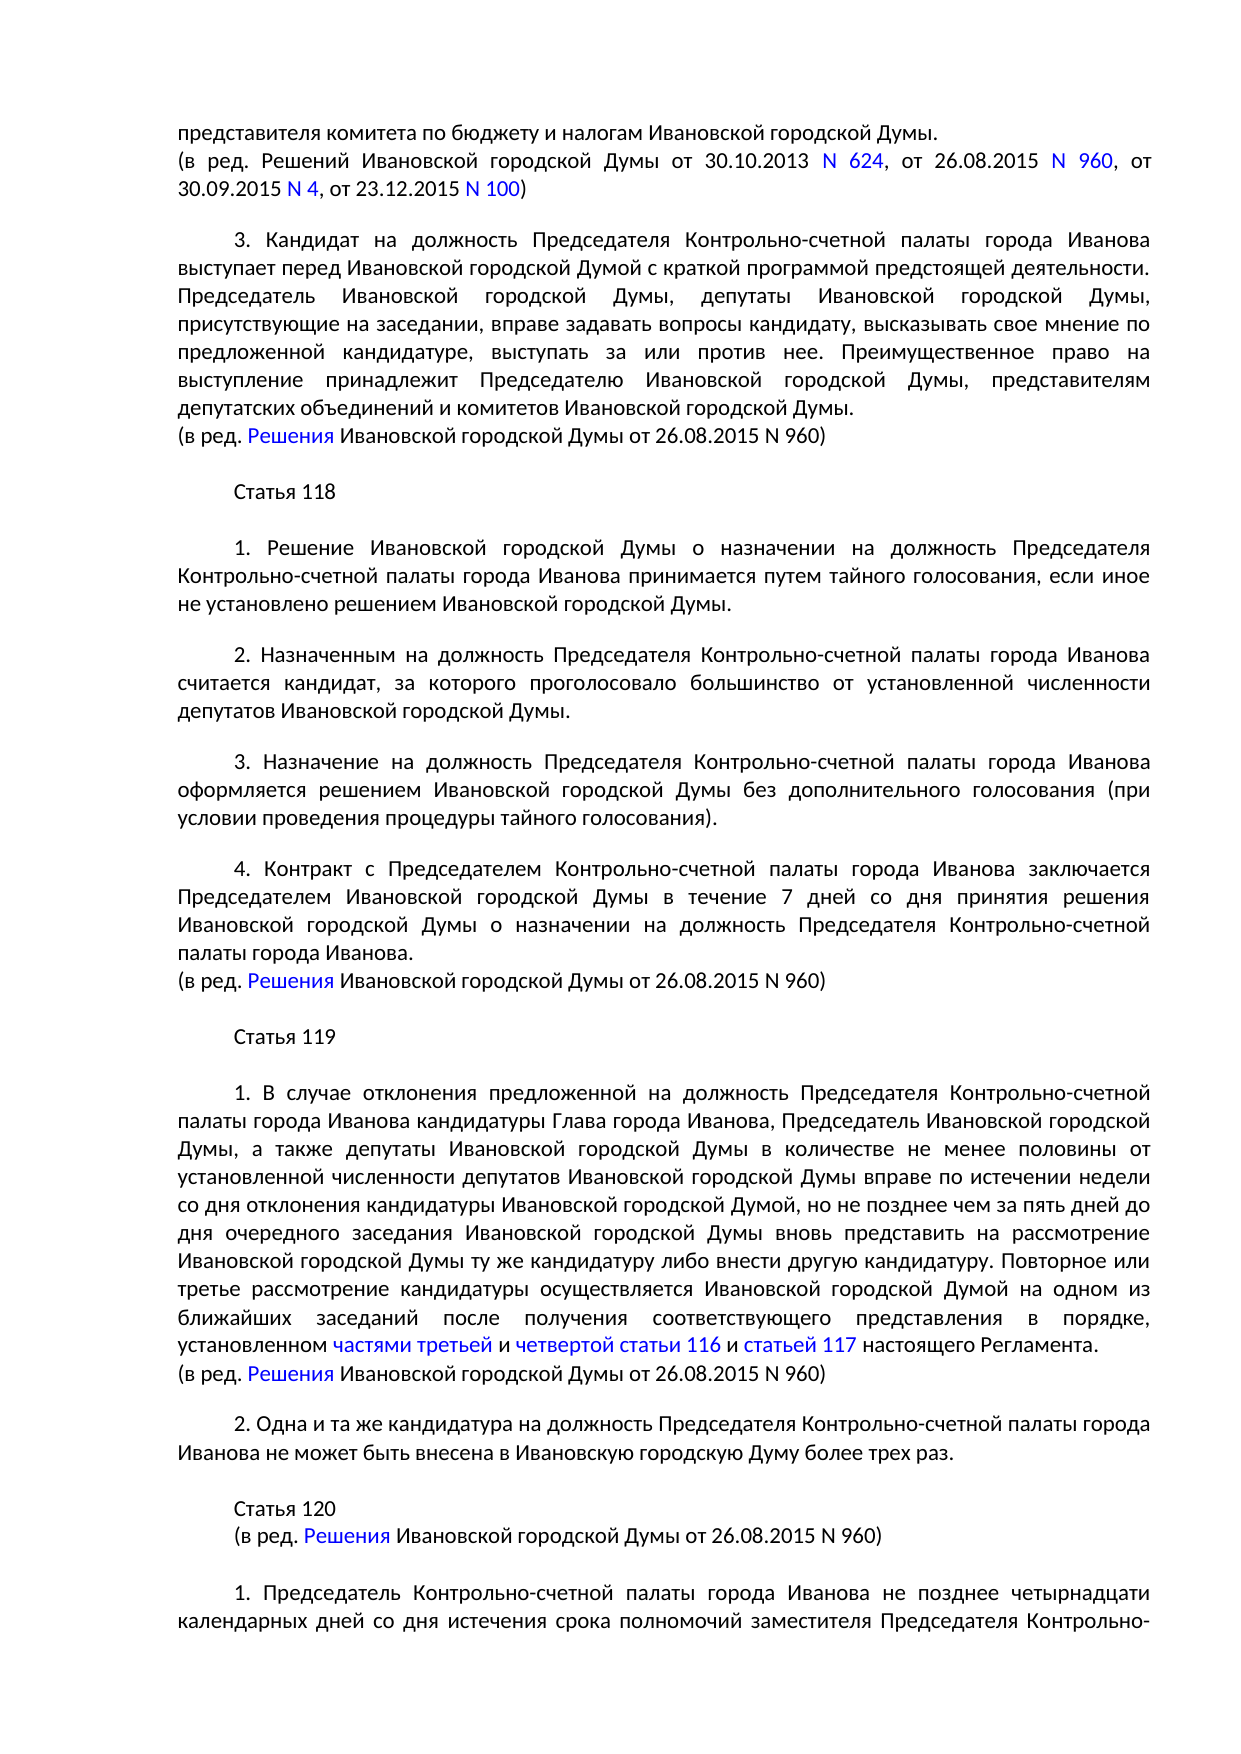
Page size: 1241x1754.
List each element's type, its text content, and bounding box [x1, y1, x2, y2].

text 3. Назначение на должность Председателя Контрольно-счетной палаты города Иванова оформляется решением Ивановской городской Думы без дополнительного голосования (при условии проведения процедуры тайного голосования). [177, 747, 1152, 831]
text (в ред. Решения Ивановской городской Думы от 26.08.2015 N 960) [177, 421, 1152, 449]
text (в ред. Решений Ивановской городской Думы от 30.10.2013 N 624, от 26.08.2015 N 960, от 30.09.2015 N 4, от 23.12.2015 N 100) [177, 146, 1152, 202]
text 1. Решение Ивановской городской Думы о назначении на должность Председателя Контрольно-счетной палаты города Иванова принимается путем тайного голосования, если иное не установлено решением Ивановской городской Думы. [177, 533, 1152, 617]
text (в ред. Решения Ивановской городской Думы от 26.08.2015 N 960) [177, 1359, 1152, 1387]
text 1. В случае отклонения предложенной на должность Председателя Контрольно-счетной палаты города Иванова кандидатуры Глава города Иванова, Председатель Ивановской городской Думы, а также депутаты Ивановской городской Думы в количестве не менее половины от установленной численности депутатов Ивановской городской Думы вправе по истечении недели со дня отклонения кандидатуры Ивановской городской Думой, но не позднее чем за пять дней до дня очередного заседания Ивановской городской Думы вновь представить на рассмотрение Ивановской городской Думы ту же кандидатуру либо внести другую кандидатуру. Повторное или третье рассмотрение кандидатуры осуществляется Ивановской городской Думой на одном из ближайших заседаний после получения соответствующего представления в порядке, установленном частями третьей и четвертой статьи 116 и статьей 117 настоящего Регламента. [177, 1078, 1152, 1359]
text 3. Кандидат на должность Председателя Контрольно-счетной палаты города Иванова выступает перед Ивановской городской Думой с краткой программой предстоящей деятельности. Председатель Ивановской городской Думы, депутаты Ивановской городской Думы, присутствующие на заседании, вправе задавать вопросы кандидату, высказывать свое мнение по предложенной кандидатуре, выступать за или против нее. Преимущественное право на выступление принадлежит Председателю Ивановской городской Думы, представителям депутатских объединений и комитетов Ивановской городской Думы. [177, 225, 1152, 421]
text (в ред. Решения Ивановской городской Думы от 26.08.2015 N 960) [177, 1522, 1152, 1550]
text 2. Назначенным на должность Председателя Контрольно-счетной палаты города Иванова считается кандидат, за которого проголосовало большинство от установленной численности депутатов Ивановской городской Думы. [177, 640, 1152, 724]
text Статья 119 [177, 1022, 1152, 1050]
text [177, 118, 1152, 146]
text Статья 120 [177, 1494, 1152, 1522]
text 2. Одна и та же кандидатура на должность Председателя Контрольно-счетной палаты города Иванова не может быть внесена в Ивановскую городскую Думу более трех раз. [177, 1409, 1152, 1466]
text Статья 118 [177, 477, 1152, 505]
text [177, 1578, 1152, 1634]
text 4. Контракт с Председателем Контрольно-счетной палаты города Иванова заключается Председателем Ивановской городской Думы в течение 7 дней со дня принятия решения Ивановской городской Думы о назначении на должность Председателя Контрольно-счетной палаты города Иванова. [177, 854, 1152, 966]
text (в ред. Решения Ивановской городской Думы от 26.08.2015 N 960) [177, 966, 1152, 994]
